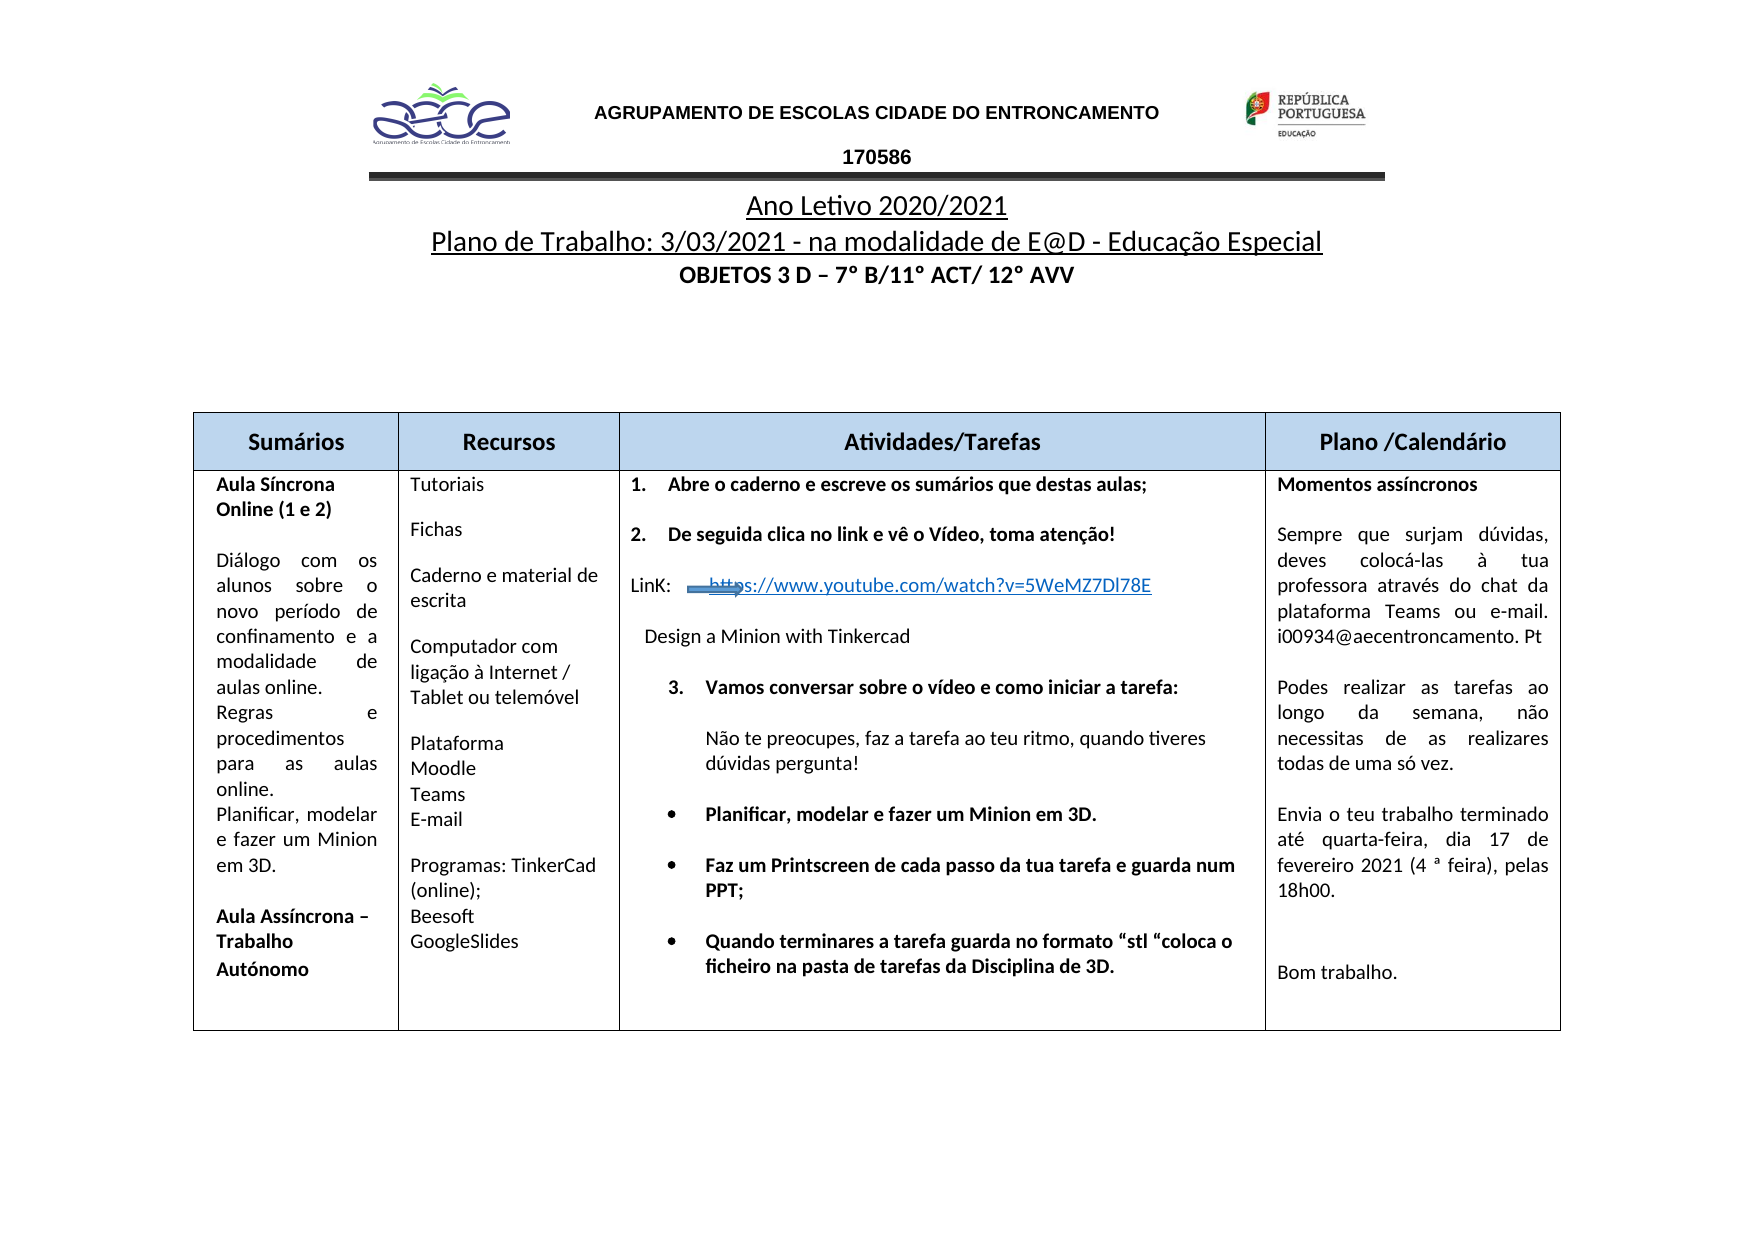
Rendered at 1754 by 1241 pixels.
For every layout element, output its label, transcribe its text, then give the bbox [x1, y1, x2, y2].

table_cell Abre o caderno e escreve os sumários que destas aulas; De seguida clica no link e vê o Vídeo, toma atenção! LinK: https://www.youtube.com/watch?v=5WeMZ7Dl78E Design a Minion with Tinkercad Vamos conversar sobre o vídeo e como iniciar a tarefa: Não te preocupes, faz a tarefa ao teu ritmo, quando tiveres dúvidas pergunta! Planificar, modelar e fazer um Minion em 3D. Faz um Printscreen de cada passo da tua tarefa e guarda num PPT; Quando terminares a tarefa guarda no formato “stl “coloca o ficheiro na pasta de tarefas da Disciplina de 3D. [620, 471, 1265, 1030]
text Plano de Trabalho: 3/03/2021 - na modalidade de E@D - Educação Especial [150, 223, 1604, 259]
text Ano Letivo 2020/2021 [150, 187, 1604, 223]
table_header Atividades/Tarefas [620, 413, 1265, 470]
picture [1234, 80, 1375, 147]
table_cell Momentos assíncronos Sempre que surjam dúvidas, deves colocá-las à tua professora através do chat da plataforma Teams ou e-mail. i00934@aecentroncamento. Pt Podes realizar as tarefas ao longo da semana, não necessitas de as realizares todas de uma só vez. Envia o teu trabalho terminado até quarta-feira, dia 17 de fevereiro 2021 (4 ª feira), pelas 18h00. Bom trabalho. [1266, 471, 1560, 1030]
table_header Plano /Calendário [1266, 413, 1560, 470]
table_header Recursos [399, 413, 619, 470]
text OBJETOS 3 D – 7º B/11º ACT/ 12º AVV [150, 259, 1604, 289]
picture [372, 83, 510, 144]
table_cell [194, 471, 398, 1030]
table_header Sumários [194, 413, 398, 470]
table_cell Tutoriais Fichas Caderno e material de escrita Computador com ligação à Internet / Tablet ou telemóvel Plataforma Moodle Teams E-mail Programas: TinkerCad (online); Beesoft GoogleSlides [399, 471, 619, 1030]
